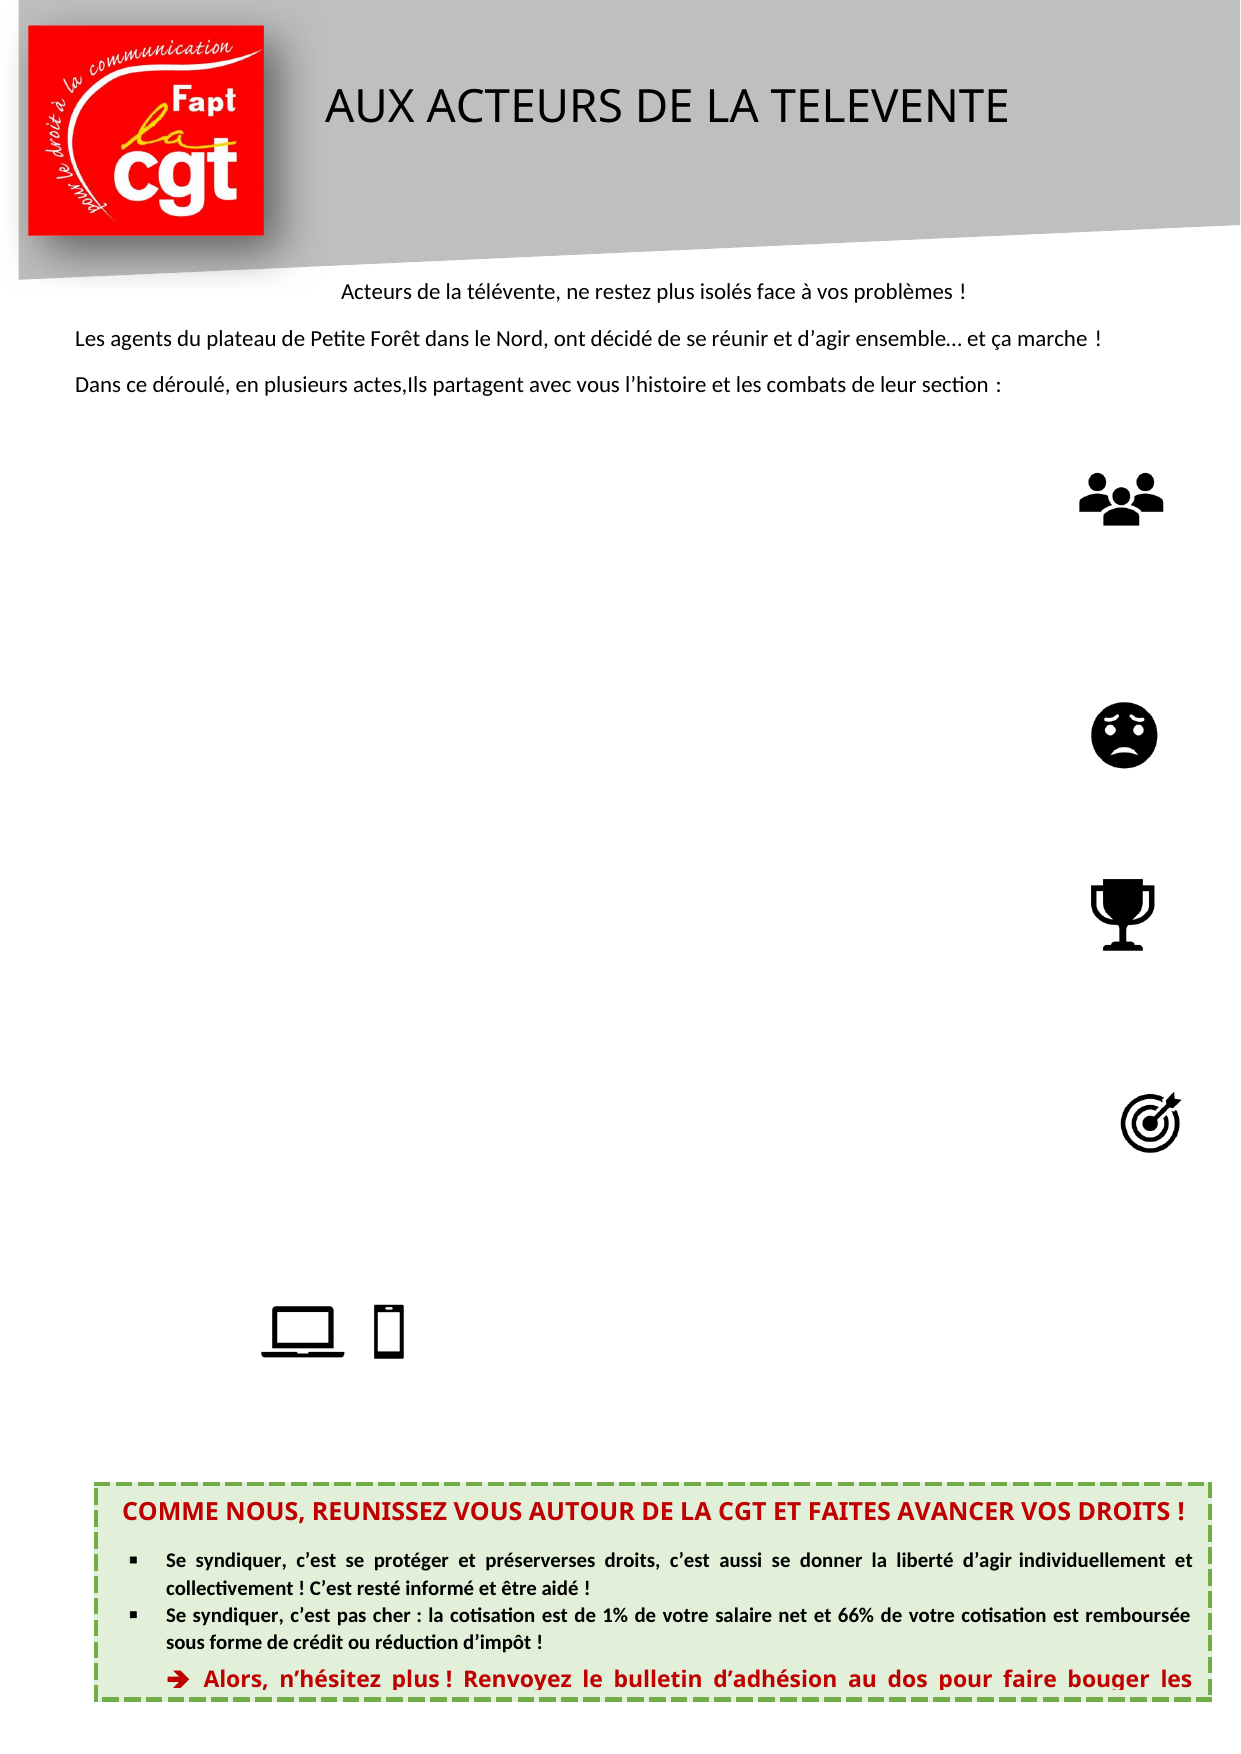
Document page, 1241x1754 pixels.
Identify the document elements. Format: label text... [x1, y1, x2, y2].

picture [1114, 1085, 1188, 1159]
text Dans ce déroulé, en plusieurs actes,Ils partagent avec vous l’histoire et les combats de leur section : [75, 371, 1165, 398]
text Les agents du plateau de Petite Forêt dans le Nord, ont décidé de se réunir et d’agir ensemble… et ça marche ! [75, 324, 1165, 352]
picture [359, 1302, 418, 1361]
picture [259, 1288, 346, 1375]
picture [1079, 871, 1166, 958]
picture [1082, 693, 1166, 777]
picture [28, 25, 264, 236]
picture [1073, 451, 1169, 547]
text Acteurs de la télévente, ne restez plus isolés face à vos problèmes ! [75, 277, 1165, 305]
